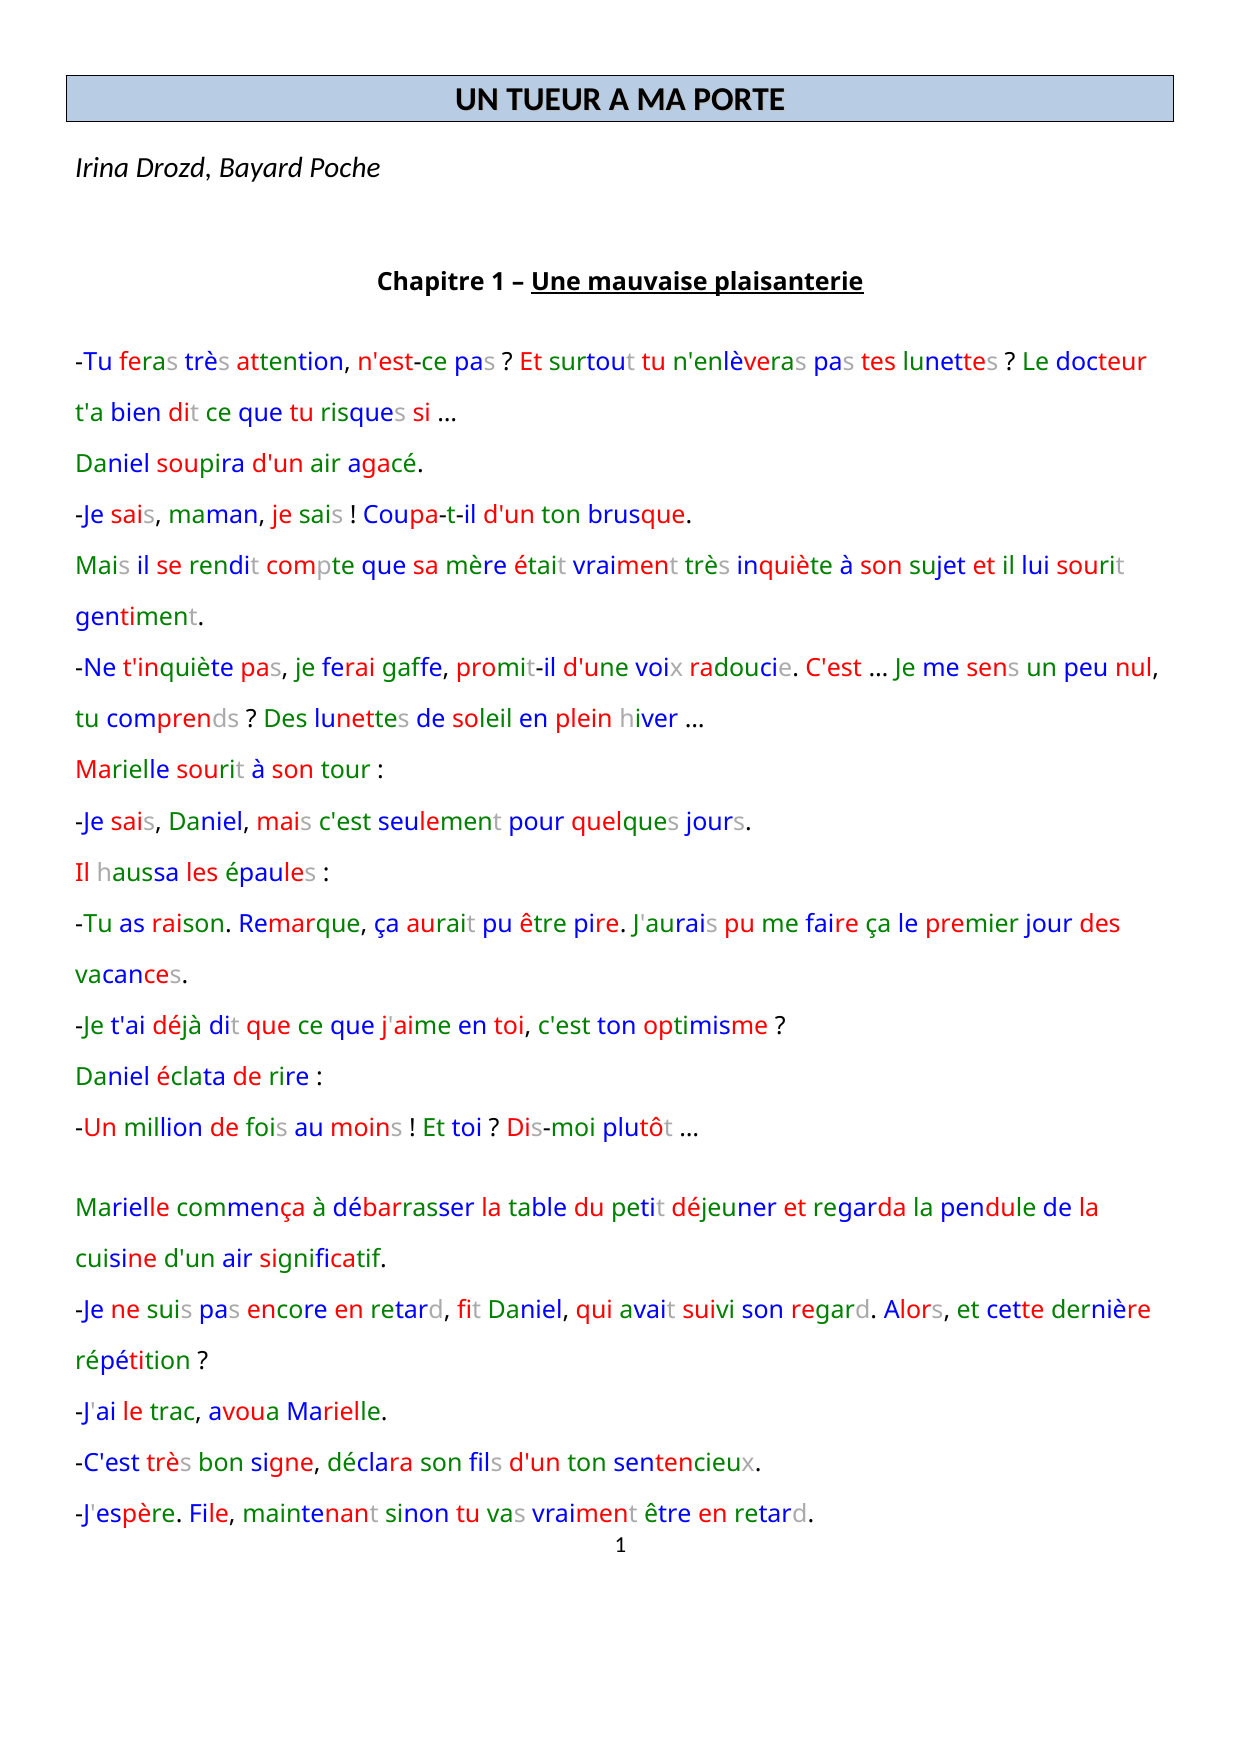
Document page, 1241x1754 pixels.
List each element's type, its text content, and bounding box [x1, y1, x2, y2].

text UN TUEUR A MA PORTE [67, 76, 1173, 121]
text Chapitre 1 – Une mauvaise plaisanterie [75, 264, 1165, 298]
text -Tu feras très attention, n'est-ce pas ? Et surtout tu n'enlèveras pas tes lunettes ? Le docteur t'a bien dit ce que tu risques si … Daniel soupira d'un air agacé. -Je sais, maman, je sais ! Coupa-t-il d'un ton brusque. Mais il se rendit compte que sa mère était vraiment très inquiète à son sujet et il lui sourit gentiment. -Ne t'inquiète pas, je ferai gaffe, promit-il d'une voix radoucie. C'est … Je me sens un peu nul, tu comprends ? Des lunettes de soleil en plein hiver … Marielle sourit à son tour : -Je sais, Daniel, mais c'est seulement pour quelques jours. Il haussa les épaules : -Tu as raison. Remarque, ça aurait pu être pire. J'aurais pu me faire ça le premier jour des vacances. -Je t'ai déjà dit que ce que j'aime en toi, c'est ton optimisme ? Daniel éclata de rire : -Un million de fois au moins ! Et toi ? Dis-moi plutôt … [75, 344, 1165, 1143]
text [75, 1190, 1165, 1530]
text Irina Drozd, Bayard Poche [75, 149, 1165, 184]
